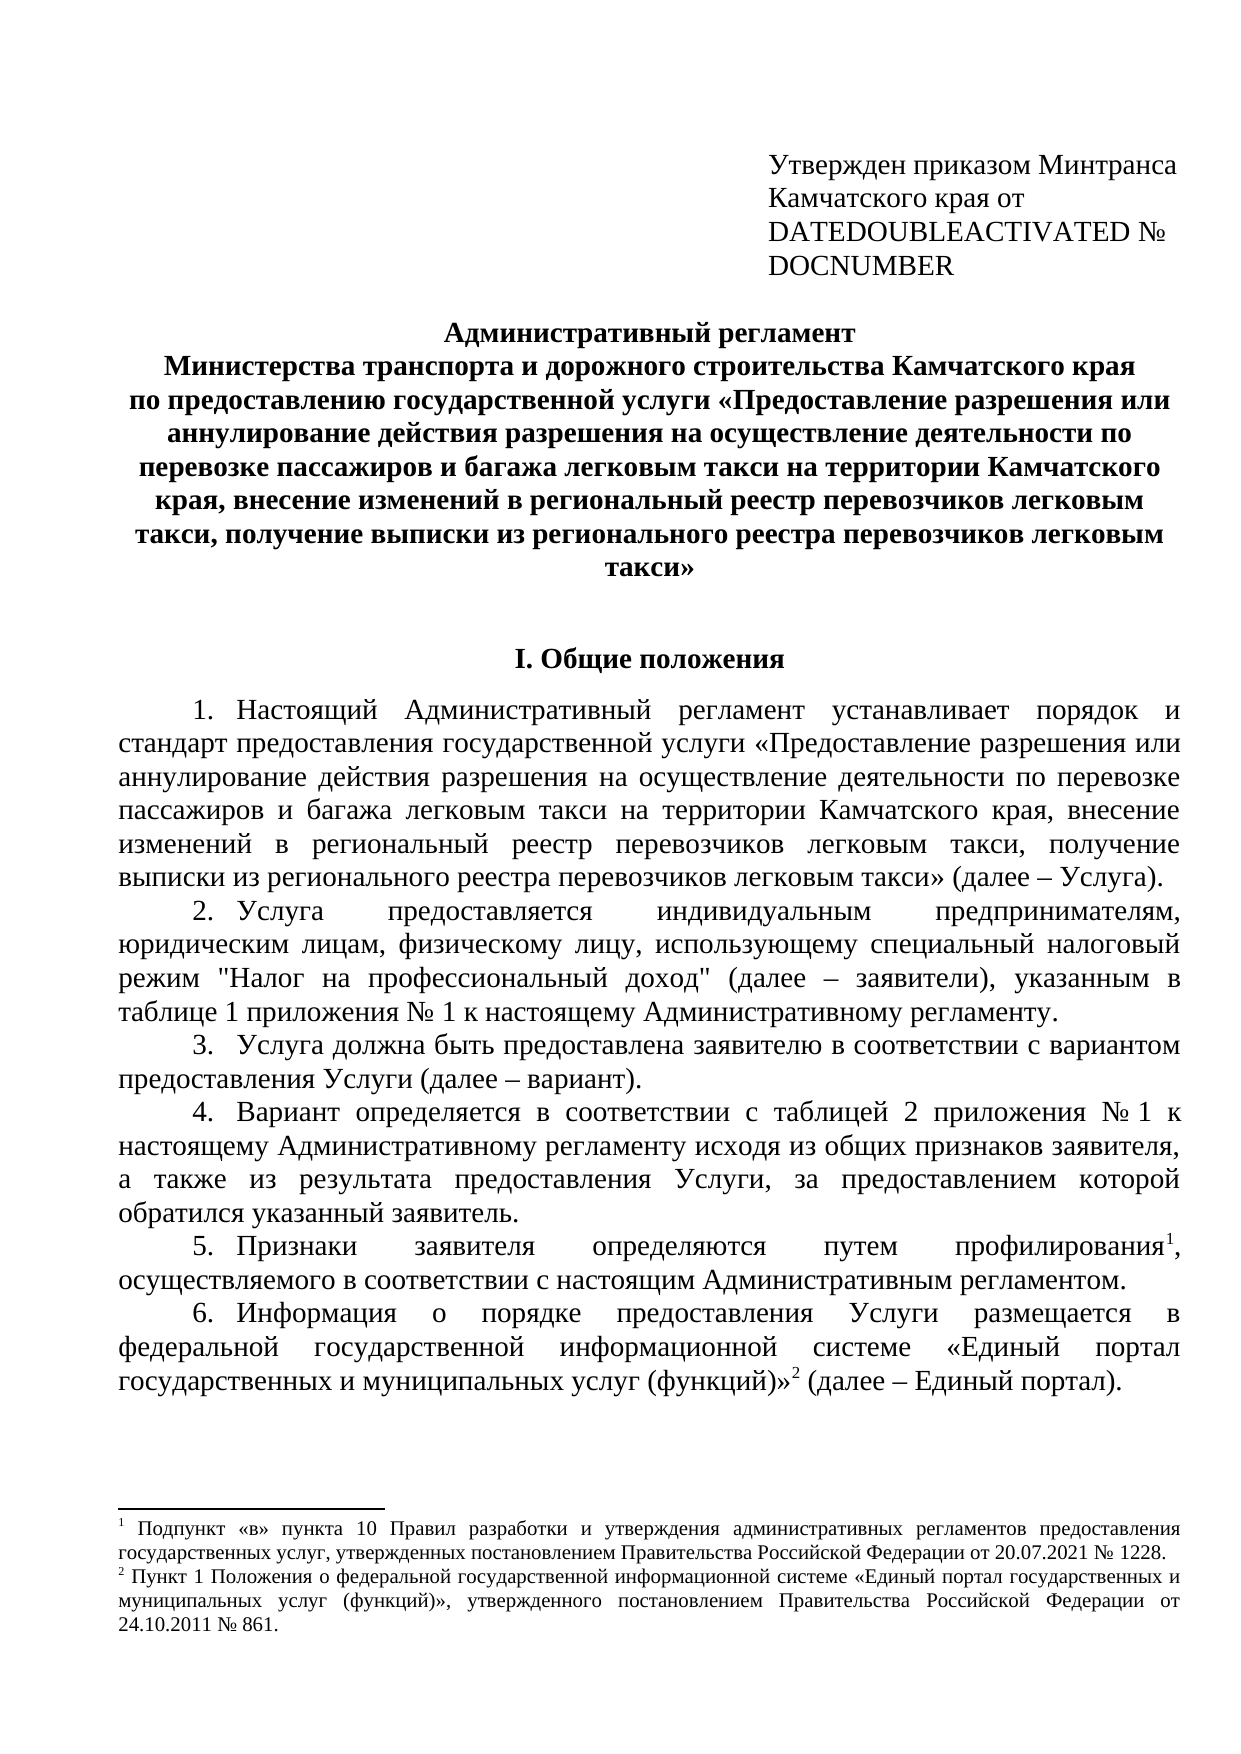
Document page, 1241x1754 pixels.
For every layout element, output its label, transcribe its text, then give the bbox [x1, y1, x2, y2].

text I. Общие положения [118, 642, 1181, 675]
text Административный регламент [118, 315, 1181, 348]
list Услуга должна быть предоставлена заявителю в соответствии с вариантом предоставления Услуги (далее – вариант). [118, 1027, 1181, 1094]
list Вариант определяется в соответствии с таблицей 2 приложения № 1 к настоящему Административному регламенту исходя из общих признаков заявителя, а также из результата предоставления Услуги, за предоставлением которой обратился указанный заявитель. [118, 1094, 1181, 1228]
text Министерства транспорта и дорожного строительства Камчатского края по предоставлению государственной услуги «Предоставление разрешения или аннулирование действия разрешения на осуществление деятельности по перевозке пассажиров и багажа легковым такси на территории Камчатского края, внесение изменений в региональный реестр перевозчиков легковым такси, получение выписки из регионального реестра перевозчиков легковым такси» [118, 348, 1181, 583]
list Признаки заявителя определяются путем профилирования, осуществляемого в соответствии с настоящим Административным регламентом. [118, 1228, 1181, 1296]
text Утвержден приказом Минтранса Камчатского края от DATEDOUBLEACTIVATED № DOCNUMBER [768, 147, 1181, 281]
list Информация о порядке предоставления Услуги размещается в федеральной государственной информационной системе «Единый портал государственных и муниципальных услуг (функций)» (далее – Единый портал). [118, 1296, 1181, 1396]
list Настоящий Административный регламент устанавливает порядок и стандарт предоставления государственной услуги «Предоставление разрешения или аннулирование действия разрешения на осуществление деятельности по перевозке пассажиров и багажа легковым такси на территории Камчатского края, внесение изменений в региональный реестр перевозчиков легковым такси, получение выписки из регионального реестра перевозчиков легковым такси» (далее – Услуга). [118, 692, 1181, 893]
list Услуга предоставляется индивидуальным предпринимателям, юридическим лицам, физическому лицу, использующему специальный налоговый режим "Налог на профессиональный доход" (далее – заявители), указанным в таблице 1 приложения № 1 к настоящему Административному регламенту. [118, 893, 1181, 1027]
